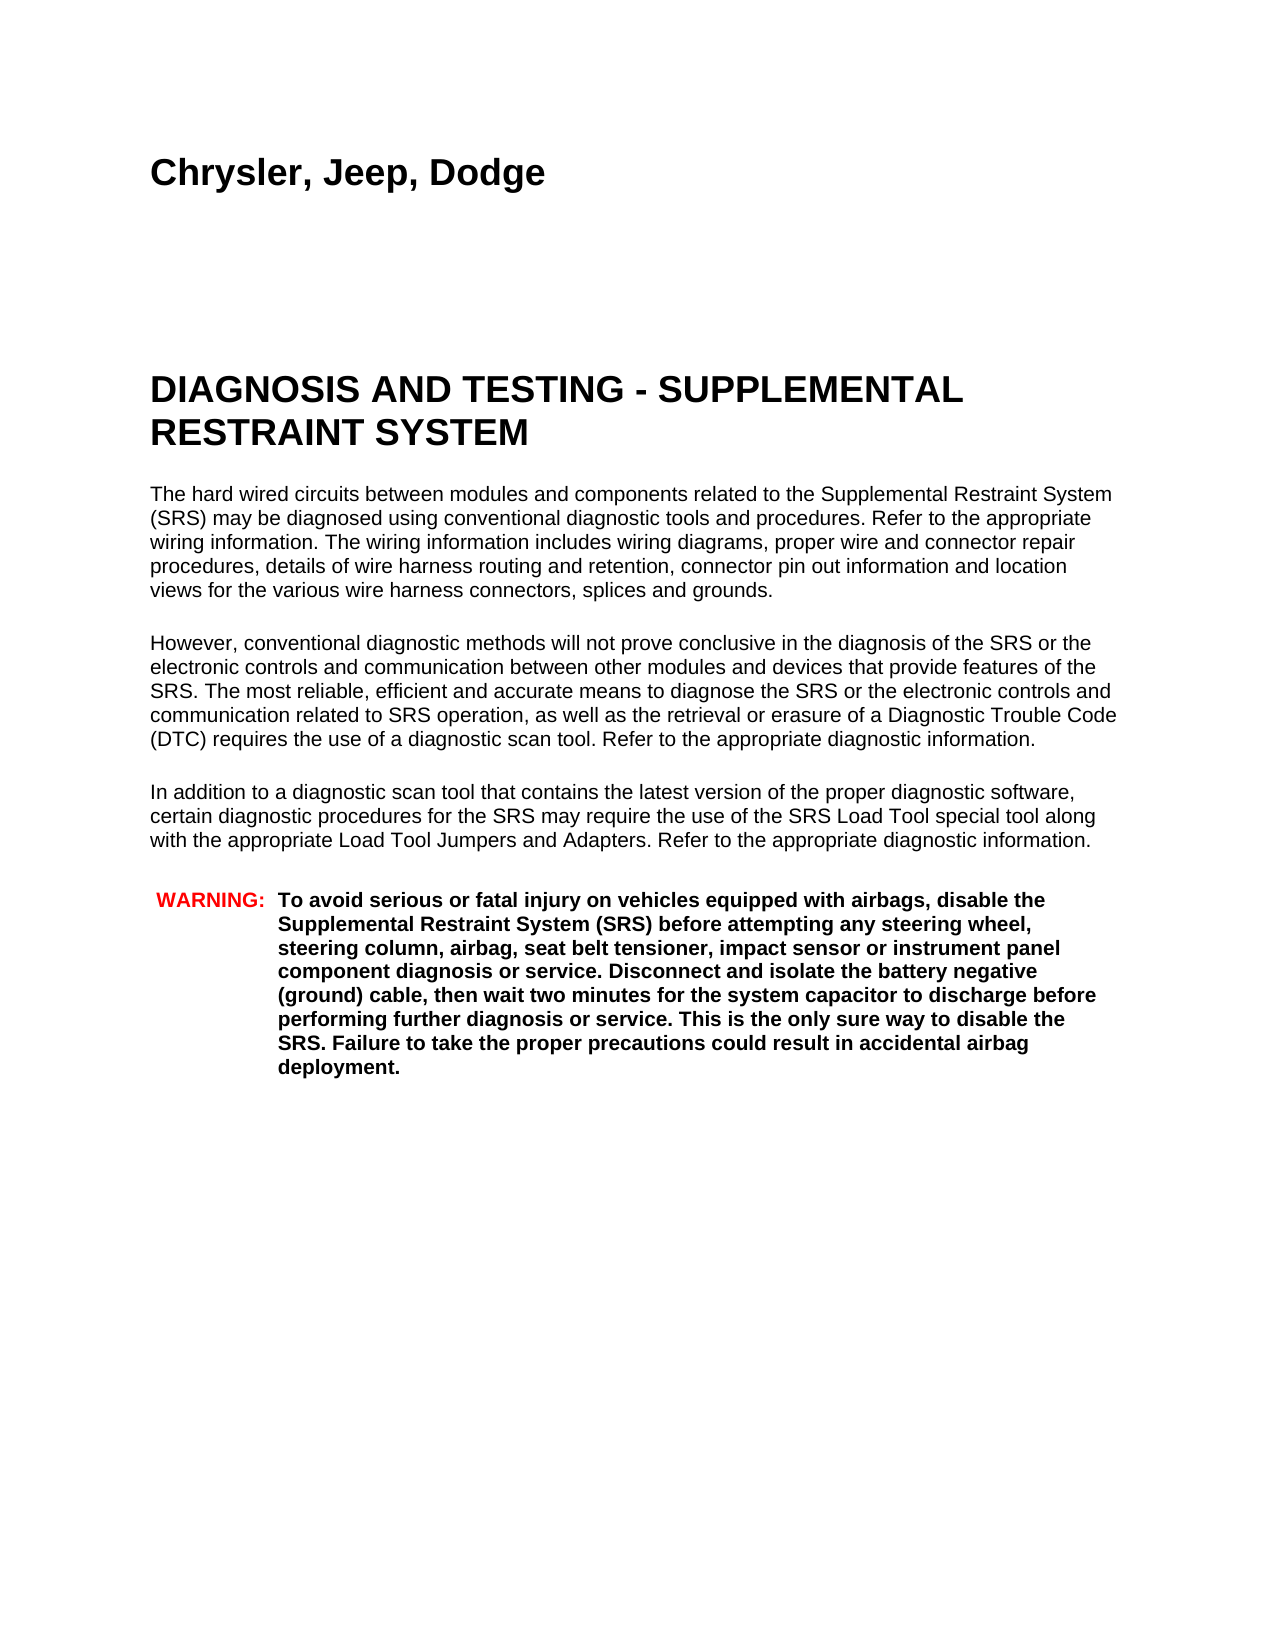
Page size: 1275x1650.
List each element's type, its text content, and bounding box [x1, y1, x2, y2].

text The hard wired circuits between modules and components related to the Supplemental Restraint System (SRS) may be diagnosed using conventional diagnostic tools and procedures. Refer to the appropriate wiring information. The wiring information includes wiring diagrams, proper wire and connector repair procedures, details of wire harness routing and retention, connector pin out information and location views for the various wire harness connectors, splices and grounds. [150, 482, 1125, 602]
text DIAGNOSIS AND TESTING - SUPPLEMENTAL RESTRAINT SYSTEM [150, 367, 1125, 453]
text However, conventional diagnostic methods will not prove conclusive in the diagnosis of the SRS or the electronic controls and communication between other modules and devices that provide features of the SRS. The most reliable, efficient and accurate means to diagnose the SRS or the electronic controls and communication related to SRS operation, as well as the retrieval or erasure of a Diagnostic Trouble Code (DTC) requires the use of a diagnostic scan tool. Refer to the appropriate diagnostic information. [150, 631, 1125, 751]
text Chrysler, Jeep, Dodge [150, 150, 1125, 193]
table_header To avoid serious or fatal injury on vehicles equipped with airbags, disable the Supplemental Restraint System (SRS) before attempting any steering wheel, steering column, airbag, seat belt tensioner, impact sensor or instrument panel component diagnosis or service. Disconnect and isolate the battery negative (ground) cable, then wait two minutes for the system capacitor to discharge before performing further diagnosis or service. This is the only sure way to disable the SRS. Failure to take the proper precautions could result in accidental airbag deployment. [271, 881, 1125, 1085]
table_header WARNING: [150, 881, 271, 1085]
text In addition to a diagnostic scan tool that contains the latest version of the proper diagnostic software, certain diagnostic procedures for the SRS may require the use of the SRS Load Tool special tool along with the appropriate Load Tool Jumpers and Adapters. Refer to the appropriate diagnostic information. [150, 780, 1125, 852]
